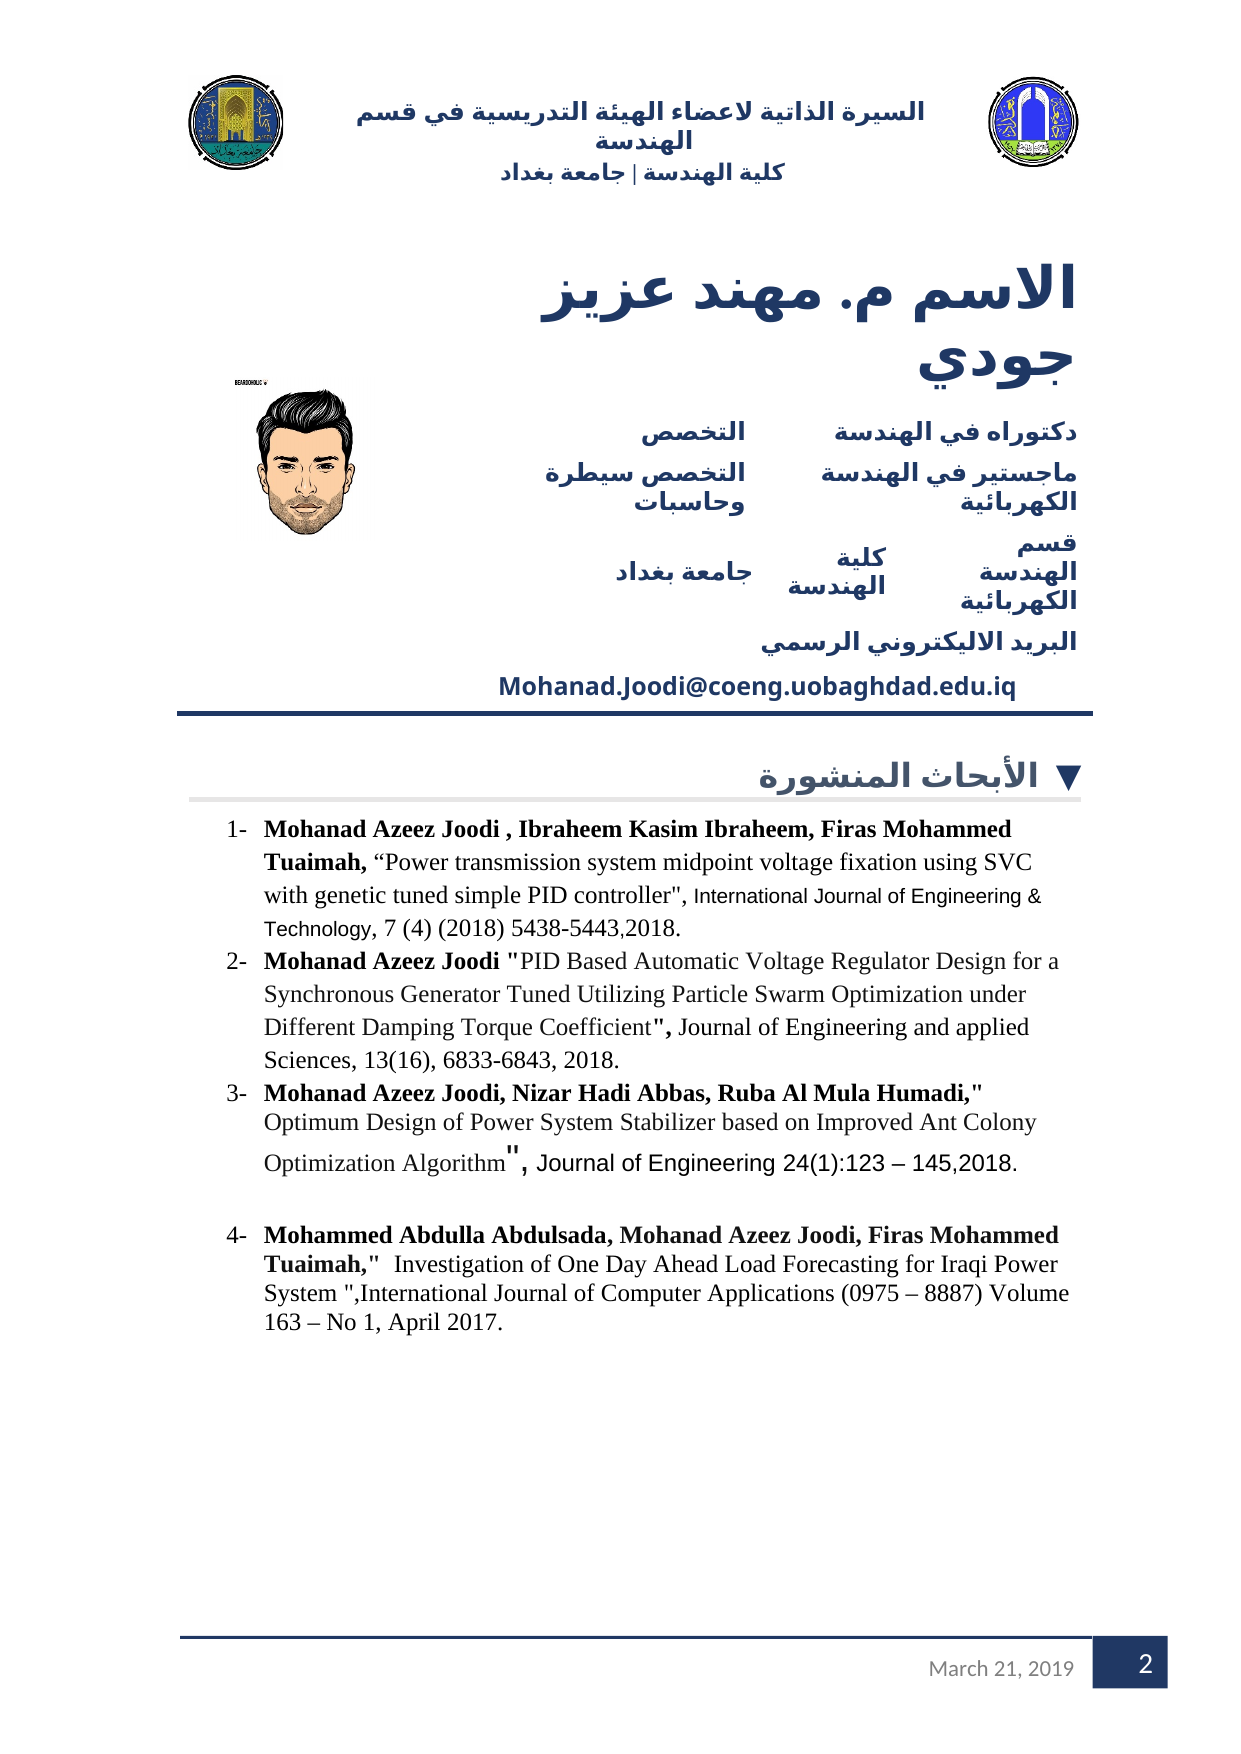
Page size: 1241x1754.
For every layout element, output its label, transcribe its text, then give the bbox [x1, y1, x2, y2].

picture [188, 75, 284, 170]
picture [233, 377, 378, 541]
table_header ▼ الأبحاث المنشورة Mohanad Azeez Joodi , Ibraheem Kasim Ibraheem, Firas Mohammed Tuaimah, “Power transmission system midpoint voltage fixation using SVC with genetic tuned simple PID controller", International Journal of Engineering & Technology, 7 (4) (2018) 5438-5443,2018. Mohanad Azeez Joodi "PID Based Automatic Voltage Regulator Design for a Synchronous Generator Tuned Utilizing Particle Swarm Optimization under Different Damping Torque Coefficient", Journal of Engineering and applied Sciences, 13(16), 6833-6843, 2018. Mohanad Azeez Joodi, Nizar Hadi Abbas, Ruba Al Mula Humadi," Optimum Design of Power System Stabilizer based on Improved Ant Colony Optimization Algorithm", Journal of Engineering 24(1):123 – 145,2018. Mohammed Abdulla Abdulsada, Mohanad Azeez Joodi, Firas Mohammed Tuaimah," Investigation of One Day Ahead Load Forecasting for Iraqi Power System ",International Journal of Computer Applications (0975 – 8887) Volume 163 – No 1, April 2017. [177, 744, 1092, 1386]
picture [985, 75, 1082, 170]
